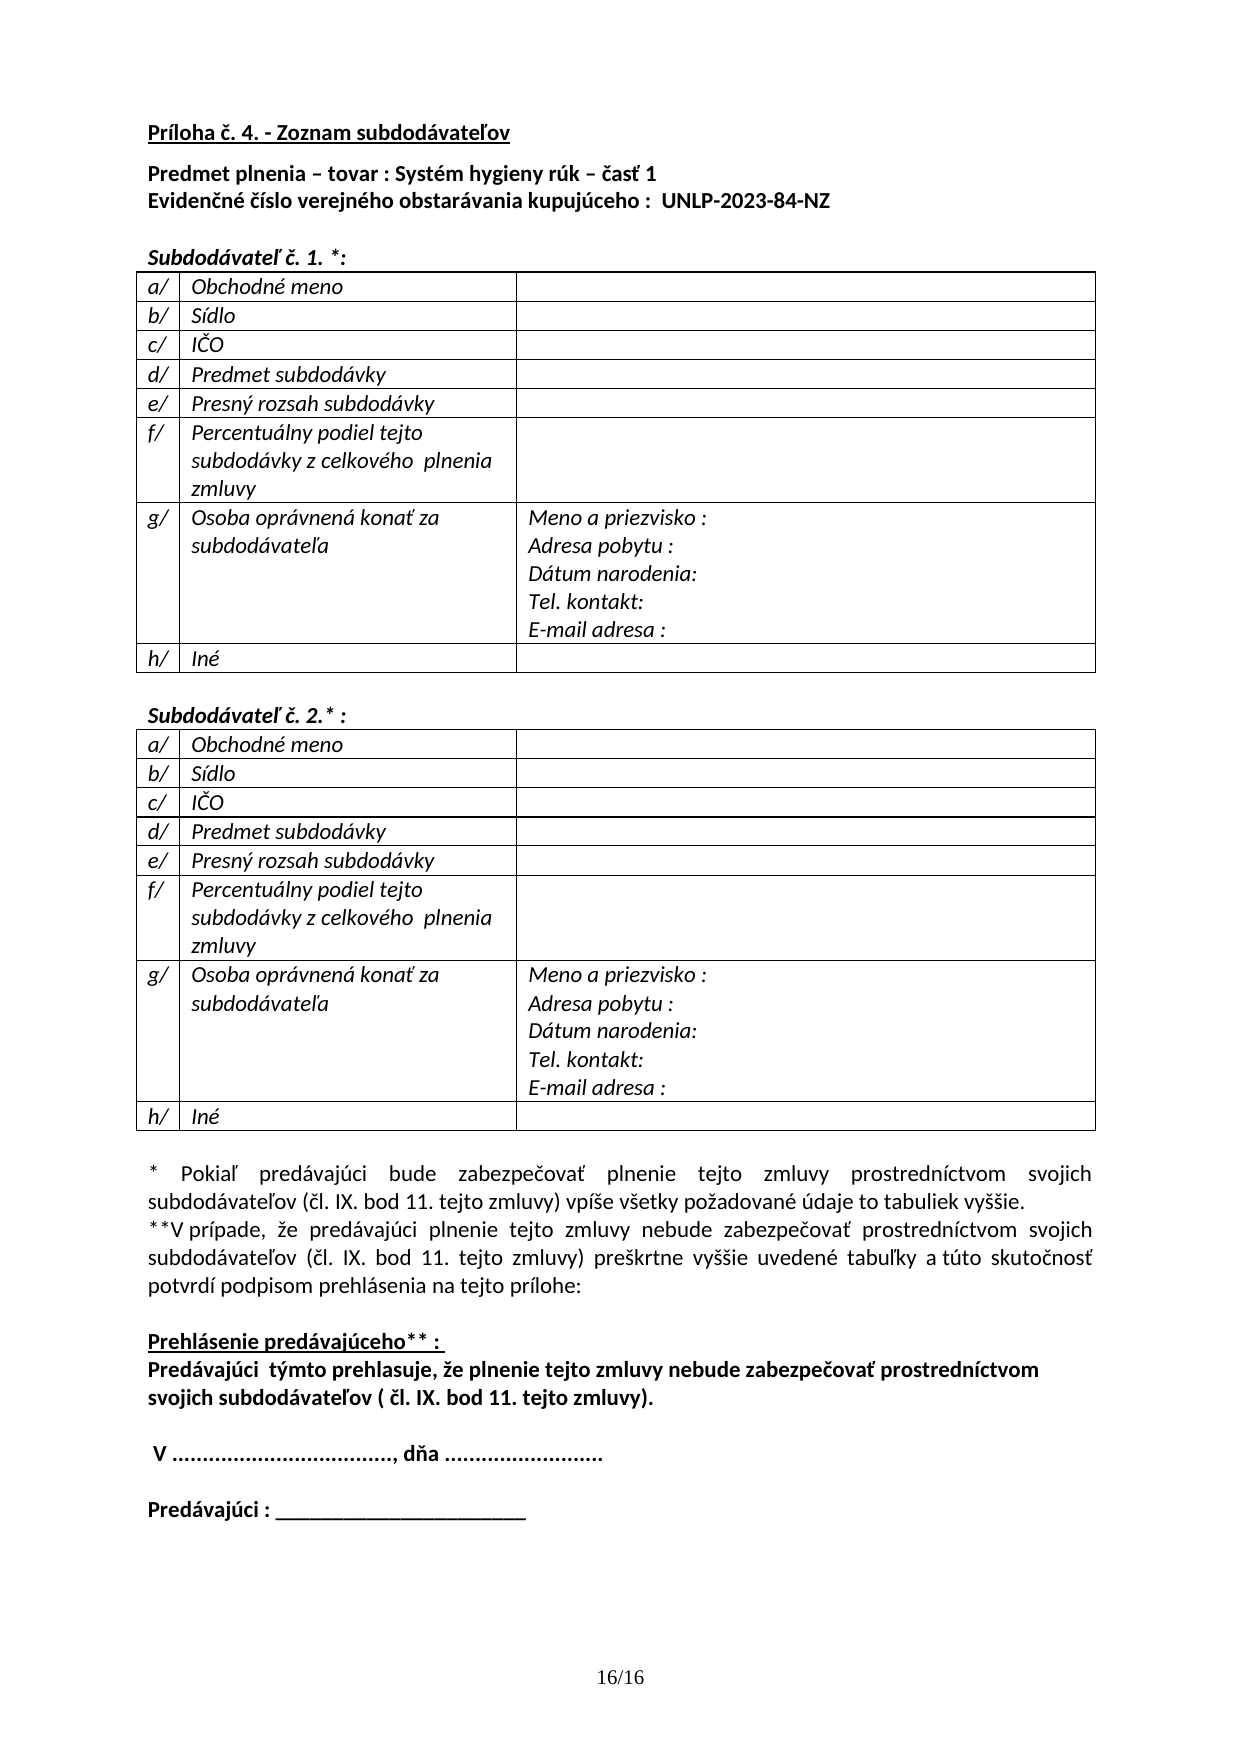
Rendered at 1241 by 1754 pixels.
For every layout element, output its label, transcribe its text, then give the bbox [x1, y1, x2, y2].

table_cell [517, 418, 1095, 502]
table_header [517, 273, 1095, 301]
text Evidenčné číslo verejného obstarávania kupujúceho : UNLP-2023-84-NZ [148, 187, 1092, 215]
table_cell IČO [180, 788, 516, 816]
table_cell [517, 331, 1095, 359]
table_cell IČO [180, 331, 516, 359]
table_cell Percentuálny podiel tejto subdodávky z celkového plnenia zmluvy [180, 876, 516, 959]
table_cell Meno a priezvisko : Adresa pobytu : Dátum narodenia: Tel. kontakt: E-mail adresa : [517, 961, 1095, 1101]
table_cell h/ [137, 644, 179, 672]
table_cell f/ [137, 876, 179, 959]
table_cell d/ [137, 818, 179, 845]
text Predávajúci : ______________________ [148, 1495, 1092, 1523]
text * Pokiaľ predávajúci bude zabezpečovať plnenie tejto zmluvy prostredníctvom svojich subdodávateľov (čl. IX. bod 11. tejto zmluvy) vpíše všetky požadované údaje to tabuliek vyššie. [148, 1159, 1092, 1215]
table_cell c/ [137, 788, 179, 816]
text Subdodávateľ č. 2.* : [148, 701, 1092, 729]
table_cell b/ [137, 302, 179, 329]
text V ...................................., dňa .......................... [148, 1439, 1092, 1467]
table_cell e/ [137, 389, 179, 417]
table_cell Percentuálny podiel tejto subdodávky z celkového plnenia zmluvy [180, 418, 516, 502]
table_cell g/ [137, 961, 179, 1101]
table_header [517, 730, 1095, 758]
table_cell Sídlo [180, 302, 516, 329]
subtitle Príloha č. 4. - Zoznam subdodávateľov [148, 118, 1092, 146]
table_cell Predmet subdodávky [180, 360, 516, 388]
table_cell Iné [180, 1102, 516, 1130]
table_cell c/ [137, 331, 179, 359]
table_cell [517, 759, 1095, 787]
table_cell g/ [137, 503, 179, 643]
table_cell [517, 846, 1095, 874]
table_cell [517, 302, 1095, 329]
table_header a/ [137, 730, 179, 758]
table_cell [517, 360, 1095, 388]
table_header Obchodné meno [180, 273, 516, 301]
table_cell d/ [137, 360, 179, 388]
text **V prípade, že predávajúci plnenie tejto zmluvy nebude zabezpečovať prostredníctvom svojich subdodávateľov (čl. IX. bod 11. tejto zmluvy) preškrtne vyššie uvedené tabuľky a túto skutočnosť potvrdí podpisom prehlásenia na tejto prílohe: [148, 1215, 1092, 1299]
table_cell [517, 1102, 1095, 1130]
table_cell Meno a priezvisko : Adresa pobytu : Dátum narodenia: Tel. kontakt: E-mail adresa : [517, 503, 1095, 643]
table_cell [517, 818, 1095, 845]
table_cell f/ [137, 418, 179, 502]
table_header a/ [137, 273, 179, 301]
table_cell Iné [180, 644, 516, 672]
text Prehlásenie predávajúceho** : [148, 1327, 1092, 1355]
table_cell b/ [137, 759, 179, 787]
table_cell [517, 876, 1095, 959]
table_cell h/ [137, 1102, 179, 1130]
text Subdodávateľ č. 1. *: [148, 243, 1092, 271]
table_cell Osoba oprávnená konať za subdodávateľa [180, 503, 516, 643]
table_cell Sídlo [180, 759, 516, 787]
table_cell [517, 389, 1095, 417]
table_cell Predmet subdodávky [180, 818, 516, 845]
table_cell e/ [137, 846, 179, 874]
text Predmet plnenia – tovar : Systém hygieny rúk – časť 1 [148, 159, 1092, 187]
table_cell [517, 644, 1095, 672]
table_cell [517, 788, 1095, 816]
table_cell Osoba oprávnená konať za subdodávateľa [180, 961, 516, 1101]
table_cell Presný rozsah subdodávky [180, 846, 516, 874]
table_cell Presný rozsah subdodávky [180, 389, 516, 417]
table_header Obchodné meno [180, 730, 516, 758]
text Predávajúci týmto prehlasuje, že plnenie tejto zmluvy nebude zabezpečovať prostredníctvom svojich subdodávateľov ( čl. IX. bod 11. tejto zmluvy). [148, 1355, 1092, 1411]
